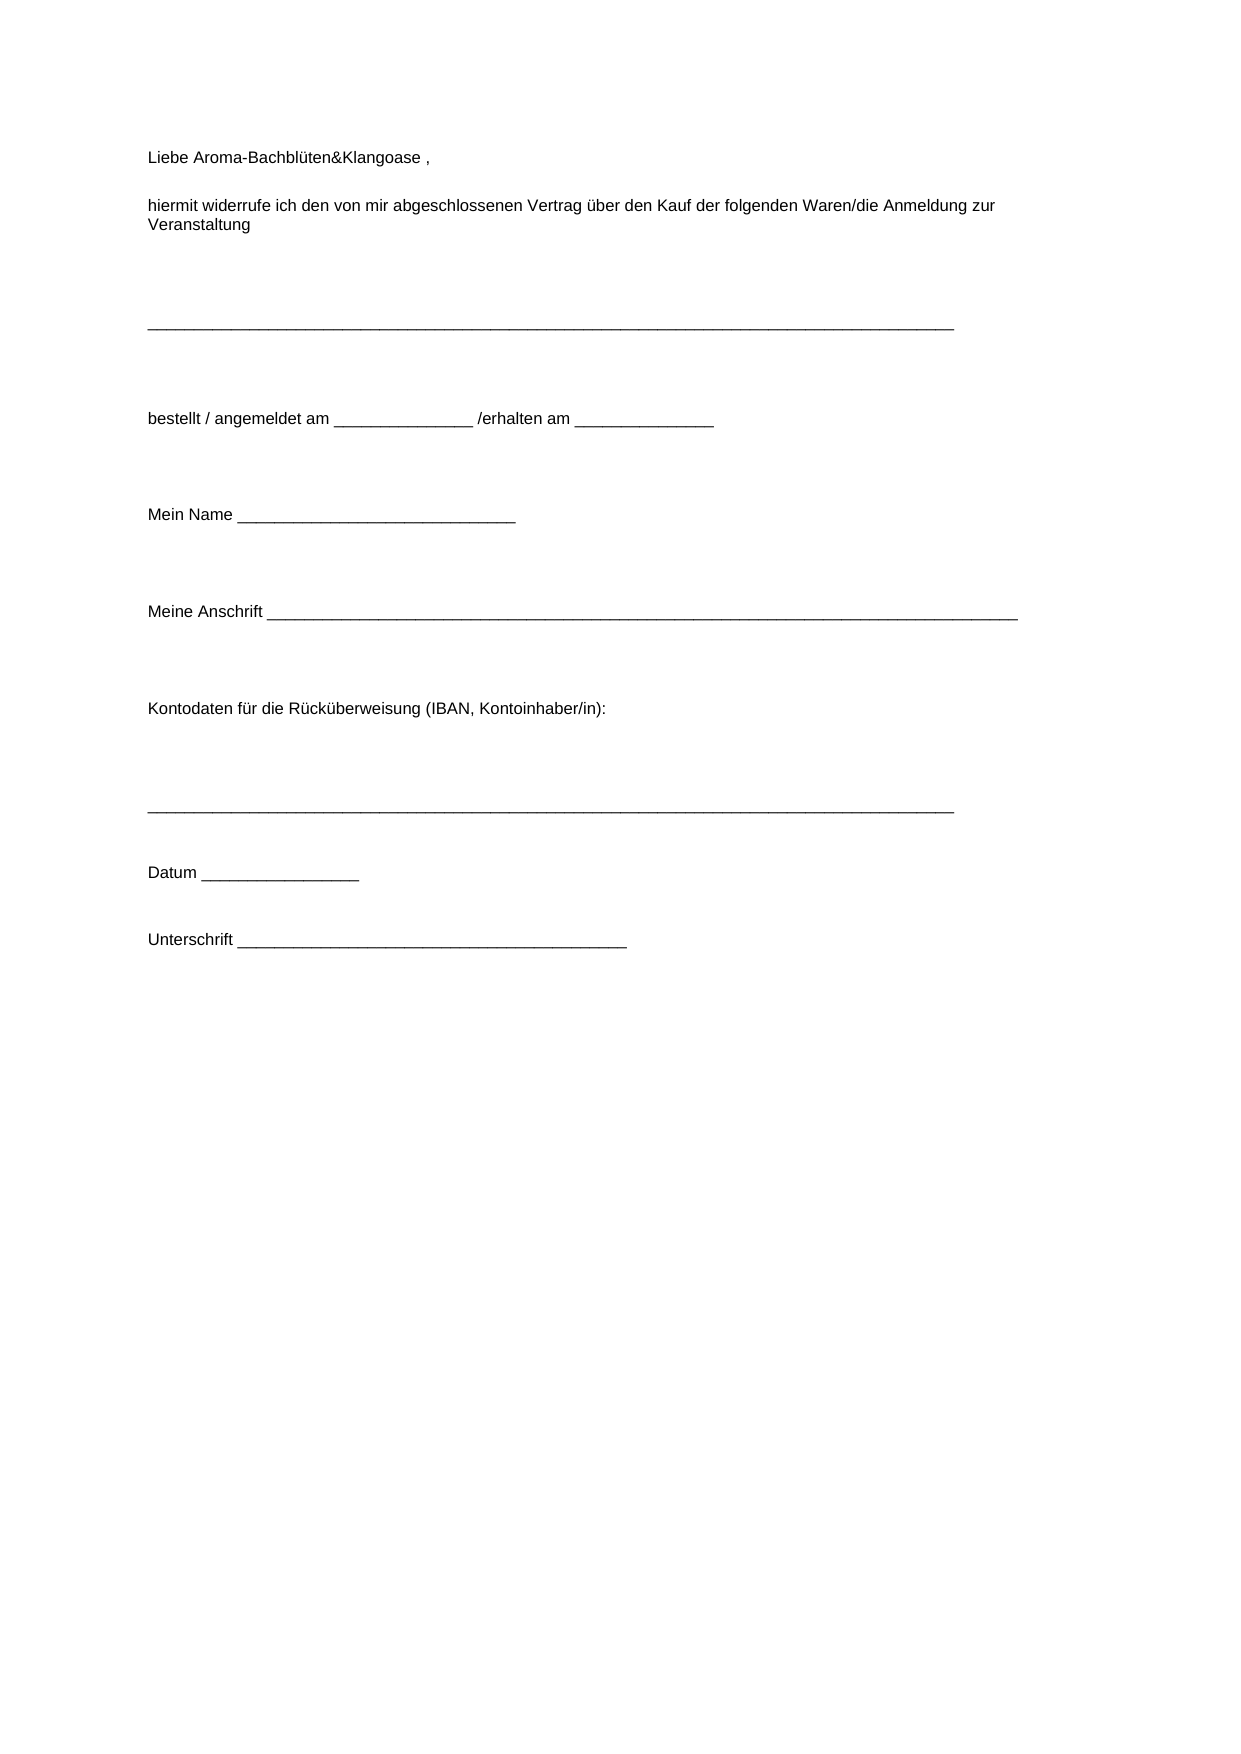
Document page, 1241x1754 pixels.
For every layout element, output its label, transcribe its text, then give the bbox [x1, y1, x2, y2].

text hiermit widerrufe ich den von mir abgeschlossenen Vertrag über den Kauf der folgenden Waren/die Anmeldung zur Veranstaltung [148, 196, 1093, 234]
text _______________________________________________________________________________________ [148, 795, 1093, 814]
text Mein Name ______________________________ [148, 505, 1093, 524]
text _______________________________________________________________________________________ [148, 312, 1093, 331]
text Kontodaten für die Rücküberweisung (IBAN, Kontoinhaber/in): [148, 698, 1093, 718]
text Datum _________________ [148, 843, 1093, 882]
text Liebe Aroma-Bachblüten&Klangoase , [148, 148, 1093, 167]
text Unterschrift __________________________________________ [148, 911, 1093, 949]
text bestellt / angemeldet am _______________ /erhalten am _______________ [148, 408, 1093, 428]
text Meine Anschrift _________________________________________________________________________________ [148, 602, 1093, 621]
